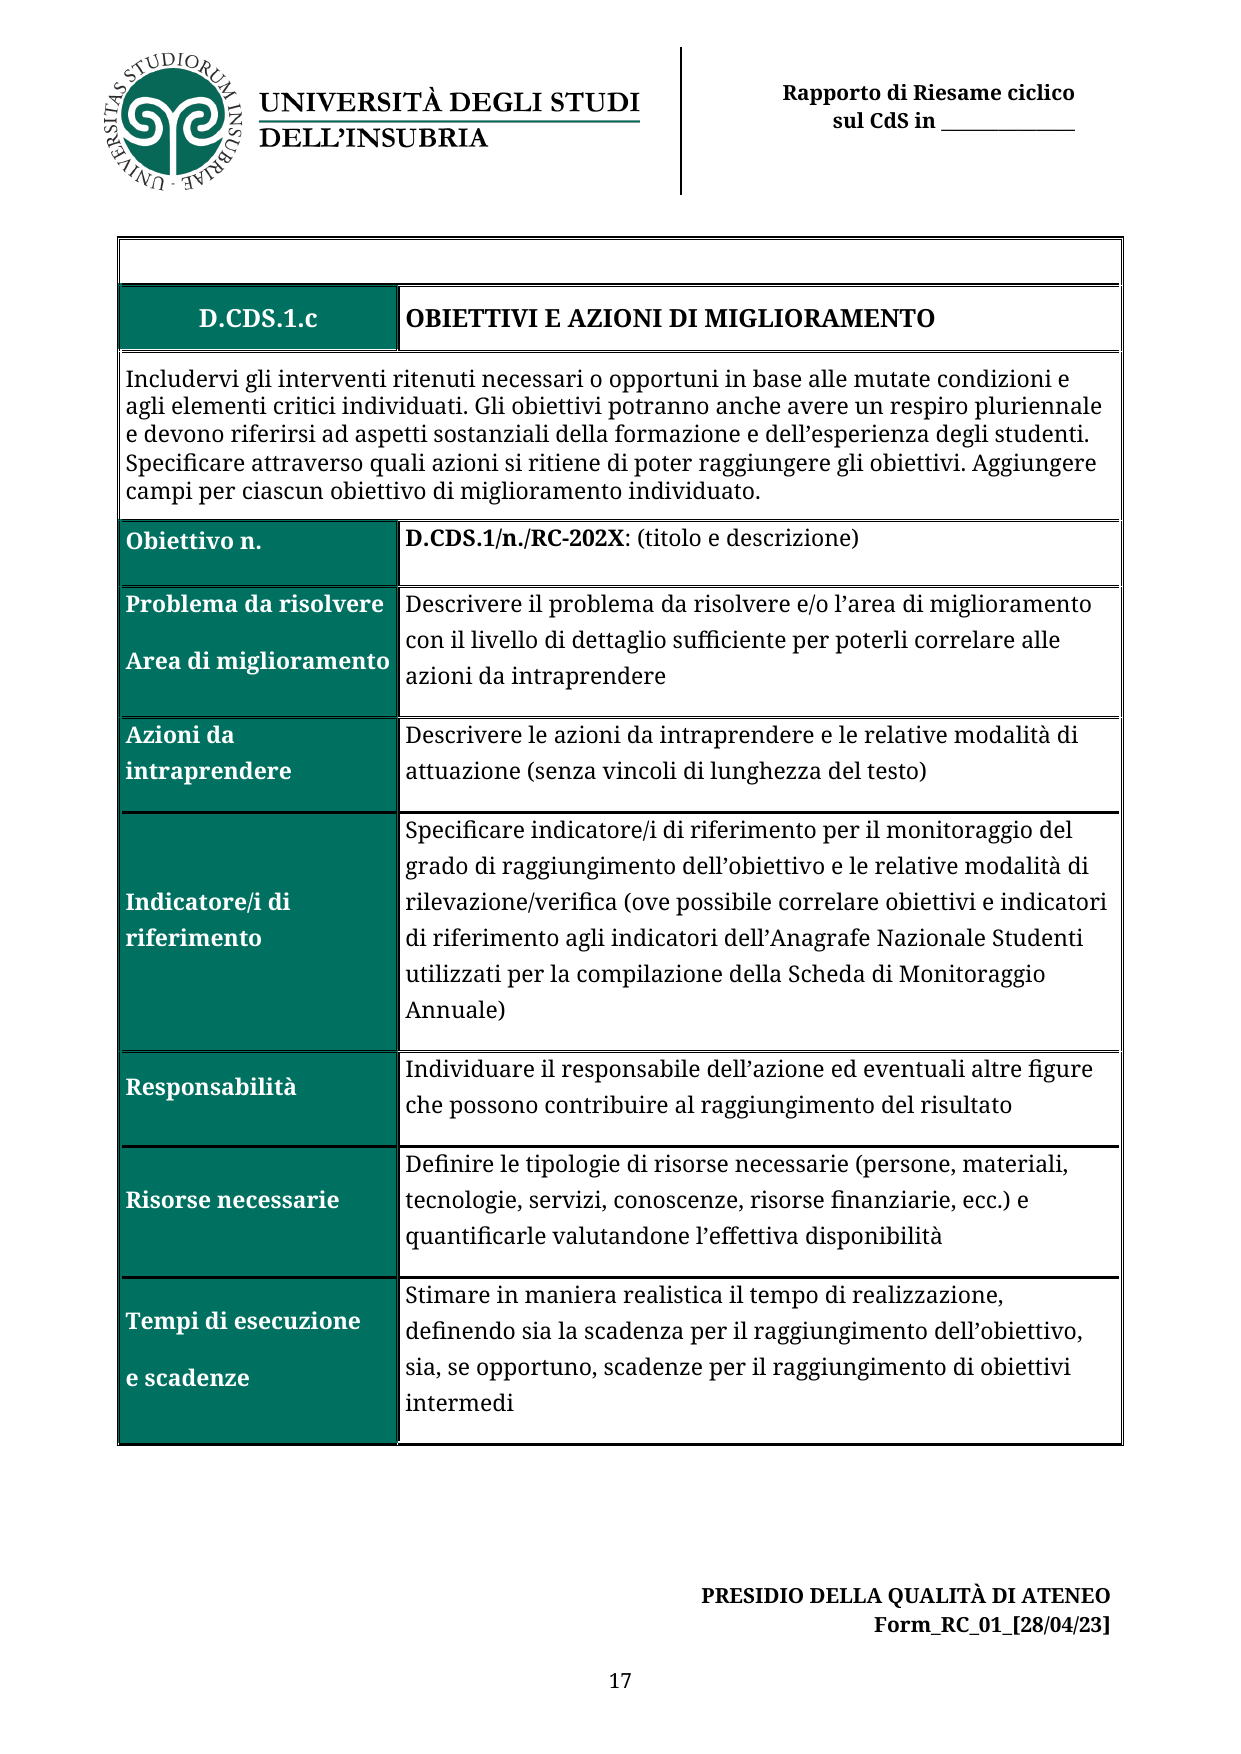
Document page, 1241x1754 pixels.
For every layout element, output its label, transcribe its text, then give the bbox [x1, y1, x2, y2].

table_cell D.CDS.1/n./RC-202X: (titolo e descrizione) [400, 519, 1121, 585]
table_cell OBIETTIVI E AZIONI DI MIGLIORAMENTO [400, 283, 1121, 349]
table_cell Obiettivo n. [120, 519, 396, 585]
picture [99, 47, 640, 195]
table_cell Individuare il responsabile dell’azione ed eventuali altre figure che possono contribuire al raggiungimento del risultato [398, 1050, 1122, 1145]
table_cell Stimare in maniera realistica il tempo di realizzazione, definendo sia la scadenza per il raggiungimento dell’obiettivo, sia, se opportuno, scadenze per il raggiungimento di obiettivi intermedi [398, 1276, 1121, 1443]
table_cell Risorse necessarie [120, 1145, 396, 1276]
table_cell Indicatore/i di riferimento [120, 811, 396, 1050]
table_cell Definire le tipologie di risorse necessarie (persone, materiali, tecnologie, servizi, conoscenze, risorse finanziarie, ecc.) e quantificarle valutandone l’effettiva disponibilità [400, 1145, 1121, 1276]
table_cell Problema da risolvere Area di miglioramento [118, 585, 398, 716]
table_cell [120, 240, 1121, 283]
table_cell Includervi gli interventi ritenuti necessari o opportuni in base alle mutate condizioni e agli elementi critici individuati. Gli obiettivi potranno anche avere un respiro pluriennale e devono riferirsi ad aspetti sostanziali della formazione e dell’esperienza degli studenti. Specificare attraverso quali azioni si ritiene di poter raggiungere gli obiettivi. Aggiungere campi per ciascun obiettivo di miglioramento individuato. [120, 350, 1121, 518]
table_cell Azioni da intraprendere [118, 716, 398, 811]
table_cell Descrivere le azioni da intraprendere e le relative modalità di attuazione (senza vincoli di lunghezza del testo) [398, 716, 1122, 811]
table_cell Descrivere il problema da risolvere e/o l’area di miglioramento con il livello di dettaglio sufficiente per poterli correlare alle azioni da intraprendere [398, 585, 1122, 716]
table_cell Tempi di esecuzione e scadenze [120, 1276, 398, 1443]
table_cell D.CDS.1.c [120, 283, 396, 349]
table_cell Responsabilità [118, 1050, 398, 1145]
table_cell Specificare indicatore/i di riferimento per il monitoraggio del grado di raggiungimento dell’obiettivo e le relative modalità di rilevazione/verifica (ove possibile correlare obiettivi e indicatori di riferimento agli indicatori dell’Anagrafe Nazionale Studenti utilizzati per la compilazione della Scheda di Monitoraggio Annuale) [400, 811, 1121, 1050]
